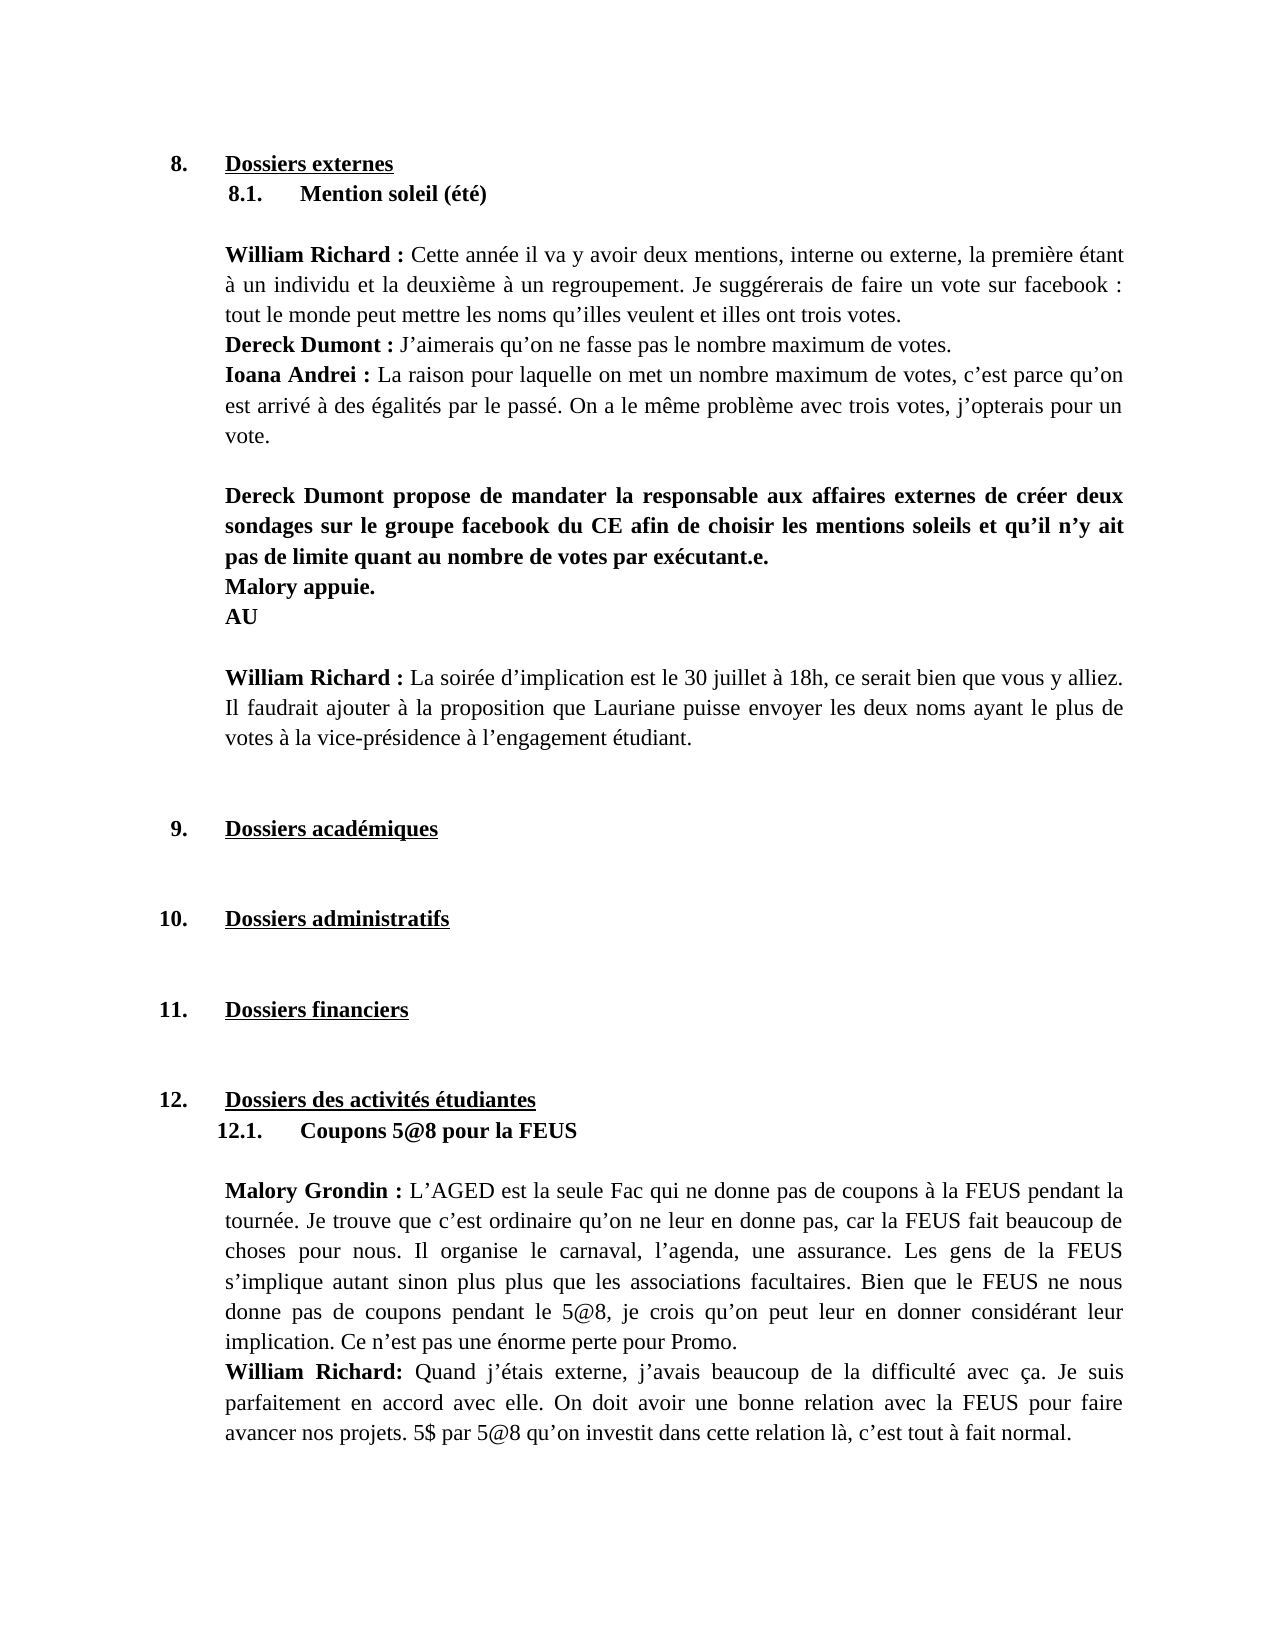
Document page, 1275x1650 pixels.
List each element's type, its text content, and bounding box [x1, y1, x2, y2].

list Mention soleil (été) [262, 180, 1125, 207]
list Dossiers académiques [187, 814, 1125, 841]
list Dossiers des activités étudiantes [187, 1086, 1125, 1113]
text William Richard : Cette année il va y avoir deux mentions, interne ou externe, la première étant à un individu et la deuxième à un regroupement. Je suggérerais de faire un vote sur facebook : tout le monde peut mettre les noms qu’illes veulent et illes ont trois votes. [225, 241, 1125, 327]
text Malory Grondin : L’AGED est la seule Fac qui ne donne pas de coupons à la FEUS pendant la tournée. Je trouve que c’est ordinaire qu’on ne leur en donne pas, car la FEUS fait beaucoup de choses pour nous. Il organise le carnaval, l’agenda, une assurance. Les gens de la FEUS s’implique autant sinon plus plus que les associations facultaires. Bien que le FEUS ne nous donne pas de coupons pendant le 5@8, je crois qu’on peut leur en donner considérant leur implication. Ce n’est pas une énorme perte pour Promo. [225, 1177, 1125, 1354]
text Ioana Andrei : La raison pour laquelle on met un nombre maximum de votes, c’est parce qu’on est arrivé à des égalités par le passé. On a le même problème avec trois votes, j’opterais pour un vote. [225, 361, 1125, 448]
text AU [150, 603, 1125, 629]
text William Richard: Quand j’étais externe, j’avais beaucoup de la difficulté avec ça. Je suis parfaitement en accord avec elle. On doit avoir une bonne relation avec la FEUS pour faire avancer nos projets. 5$ par 5@8 qu’on investit dans cette relation là, c’est tout à fait normal. [225, 1358, 1125, 1445]
text Dereck Dumont : J’aimerais qu’on ne fasse pas le nombre maximum de votes. [150, 331, 1125, 358]
text William Richard : La soirée d’implication est le 30 juillet à 18h, ce serait bien que vous y alliez. Il faudrait ajouter à la proposition que Lauriane puisse envoyer les deux noms ayant le plus de votes à la vice-présidence à l’engagement étudiant. [225, 663, 1125, 750]
list Dossiers financiers [187, 996, 1125, 1022]
text Malory appuie. [150, 573, 1125, 599]
text Dereck Dumont propose de mandater la responsable aux affaires externes de créer deux sondages sur le groupe facebook du CE afin de choisir les mentions soleils et qu’il n’y ait pas de limite quant au nombre de votes par exécutant.e. [225, 482, 1125, 569]
list Dossiers administratifs [187, 905, 1125, 932]
list Coupons 5@8 pour la FEUS [262, 1117, 1125, 1143]
list Dossiers externes [187, 150, 1125, 176]
